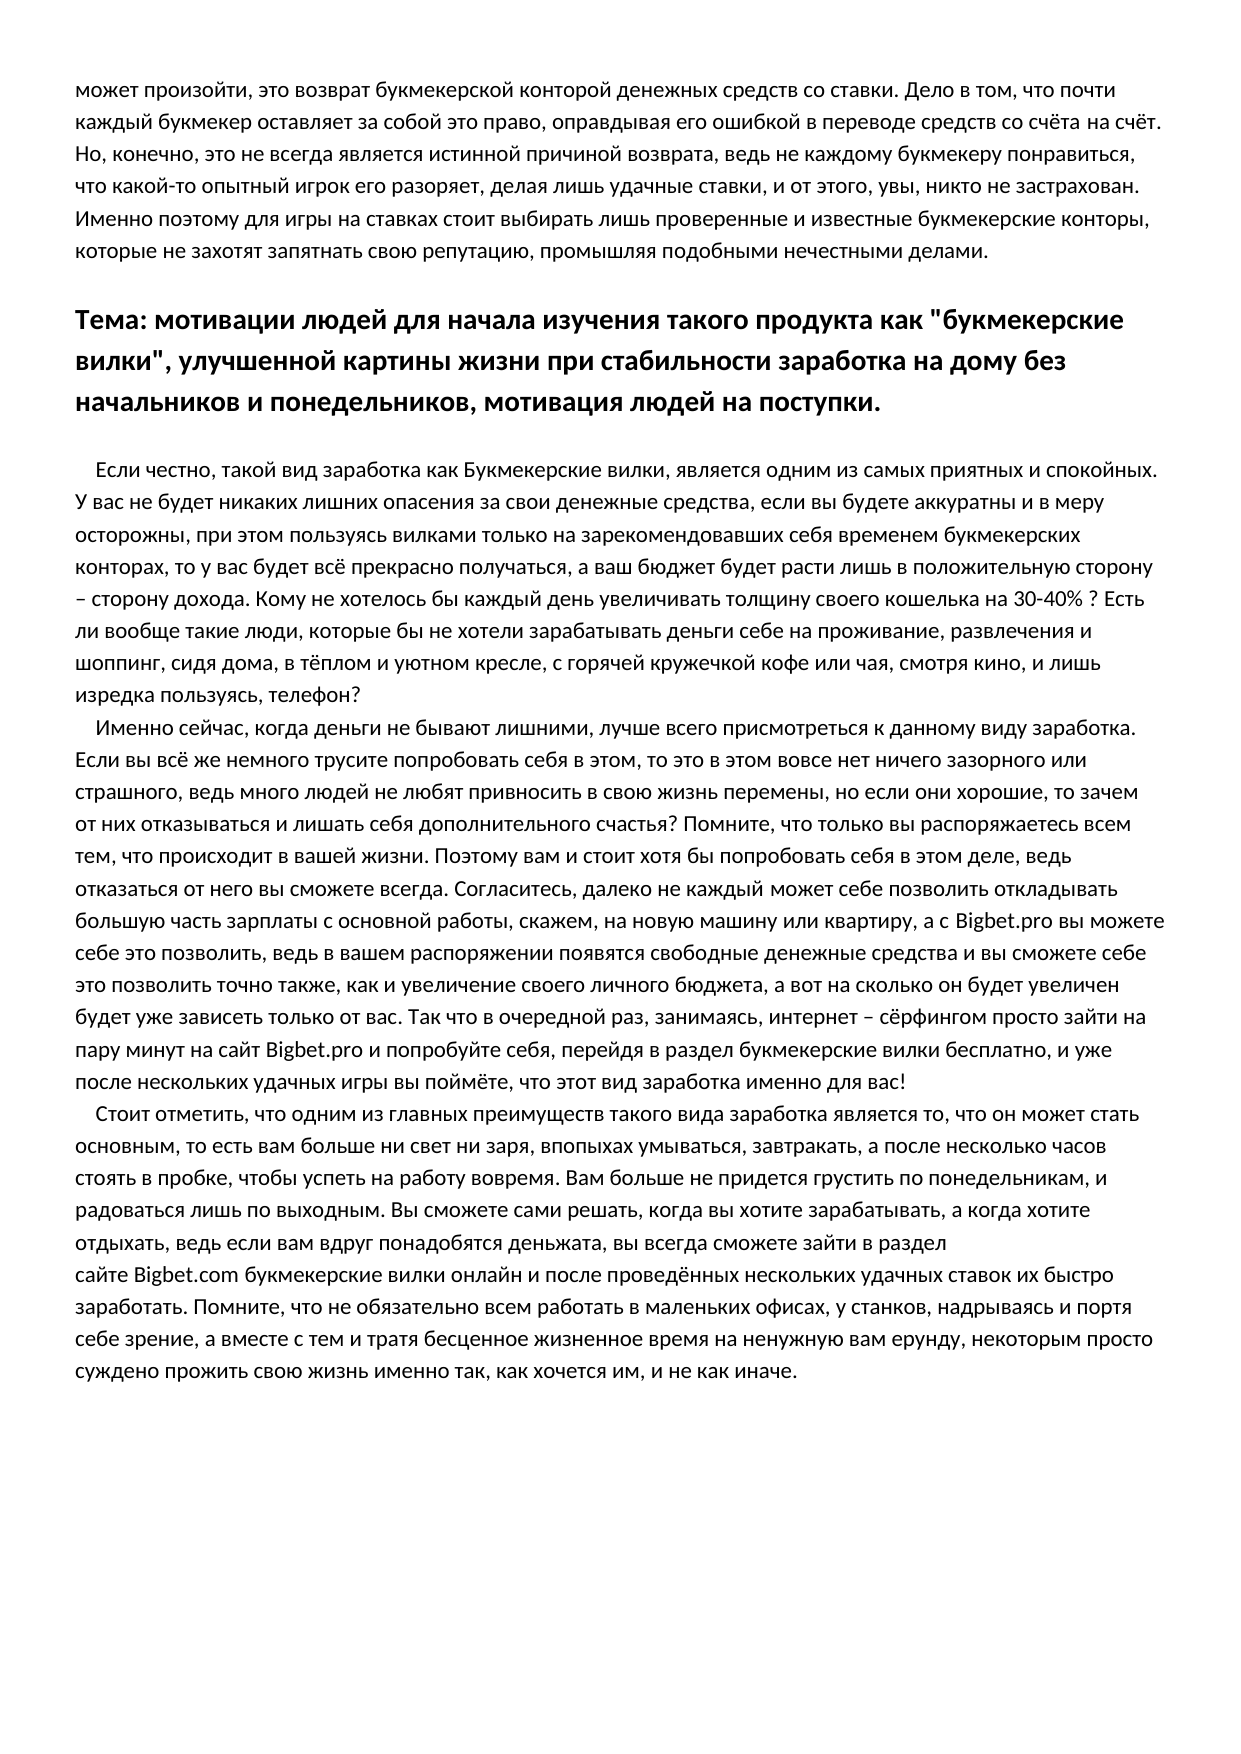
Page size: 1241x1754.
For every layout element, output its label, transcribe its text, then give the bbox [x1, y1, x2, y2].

text Стоит отметить, что одним из главных преимуществ такого вида заработка является то, что он может стать основным, то есть вам больше ни свет ни заря, впопыхах умываться, завтракать, а после несколько часов стоять в пробке, чтобы успеть на работу вовремя. Вам больше не придется грустить по понедельникам, и радоваться лишь по выходным. Вы сможете сами решать, когда вы хотите зарабатывать, а когда хотите отдыхать, ведь если вам вдруг понадобятся деньжата, вы всегда сможете зайти в раздел сайте Bigbet.com букмекерские вилки онлайн и после проведённых нескольких удачных ставок их быстро заработать. Помните, что не обязательно всем работать в маленьких офисах, у станков, надрываясь и портя себе зрение, а вместе с тем и тратя бесценное жизненное время на ненужную вам ерунду, некоторым просто суждено прожить свою жизнь именно так, как хочется им, и не как иначе. [75, 1099, 1165, 1384]
text Именно сейчас, когда деньги не бывают лишними, лучше всего присмотреться к данному виду заработка. Если вы всё же немного трусите попробовать себя в этом, то это в этом вовсе нет ничего зазорного или страшного, ведь много людей не любят привносить в свою жизнь перемены, но если они хорошие, то зачем от них отказываться и лишать себя дополнительного счастья? Помните, что только вы распоряжаетесь всем тем, что происходит в вашей жизни. Поэтому вам и стоит хотя бы попробовать себя в этом деле, ведь отказаться от него вы сможете всегда. Согласитесь, далеко не каждый может себе позволить откладывать большую часть зарплаты с основной работы, скажем, на новую машину или квартиру, а с Bigbet.pro вы можете себе это позволить, ведь в вашем распоряжении появятся свободные денежные средства и вы сможете себе это позволить точно также, как и увеличение своего личного бюджета, а вот на сколько он будет увеличен будет уже зависеть только от вас. Так что в очередной раз, занимаясь, интернет – сёрфингом просто зайти на пару минут на сайт Bigbet.pro и попробуйте себя, перейдя в раздел букмекерские вилки бесплатно, и уже после нескольких удачных игры вы поймёте, что этот вид заработка именно для вас! [75, 713, 1165, 1095]
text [75, 75, 1165, 709]
